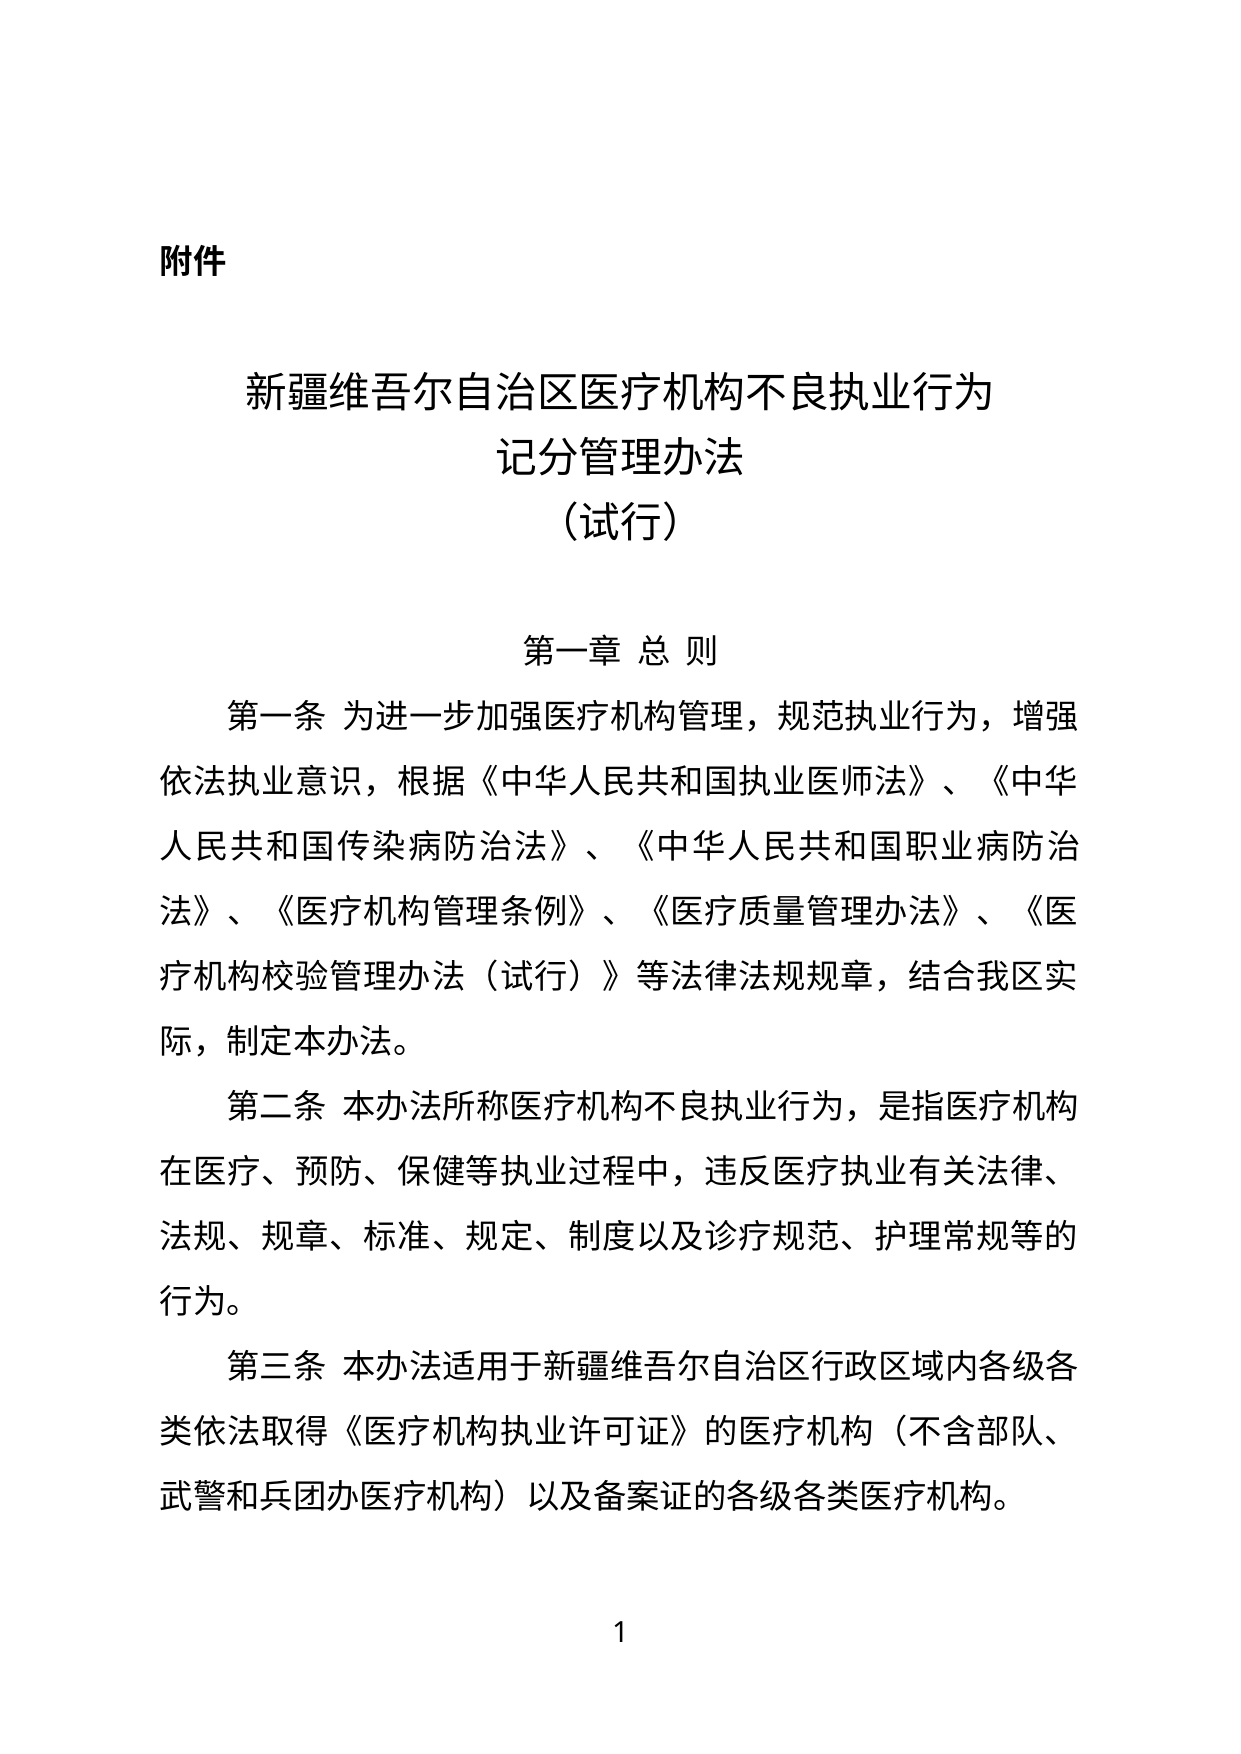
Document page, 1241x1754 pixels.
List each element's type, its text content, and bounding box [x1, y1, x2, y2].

text 第一条 为进一步加强医疗机构管理，规范执业行为，增强依法执业意识，根据《中华人民共和国执业医师法》、《中华人民共和国传染病防治法》、《中华人民共和国职业病防治法》、《医疗机构管理条例》、《医疗质量管理办法》、《医疗机构校验管理办法（试行）》等法律法规规章，结合我区实际，制定本办法。 [159, 682, 1081, 1072]
text 记分管理办法 [159, 422, 1081, 487]
text （试行） [159, 487, 1081, 552]
text 第二条 本办法所称医疗机构不良执业行为，是指医疗机构在医疗、预防、保健等执业过程中，违反医疗执业有关法律、法规、规章、标准、规定、制度以及诊疗规范、护理常规等的行为。 [159, 1072, 1081, 1332]
text 第三条 本办法适用于新疆维吾尔自治区行政区域内各级各类依法取得《医疗机构执业许可证》的医疗机构（不含部队、武警和兵团办医疗机构）以及备案证的各级各类医疗机构。 [159, 1332, 1081, 1527]
text 第一章 总 则 [159, 617, 1081, 682]
text 附件 [159, 227, 1081, 292]
text 新疆维吾尔自治区医疗机构不良执业行为 [159, 357, 1081, 422]
